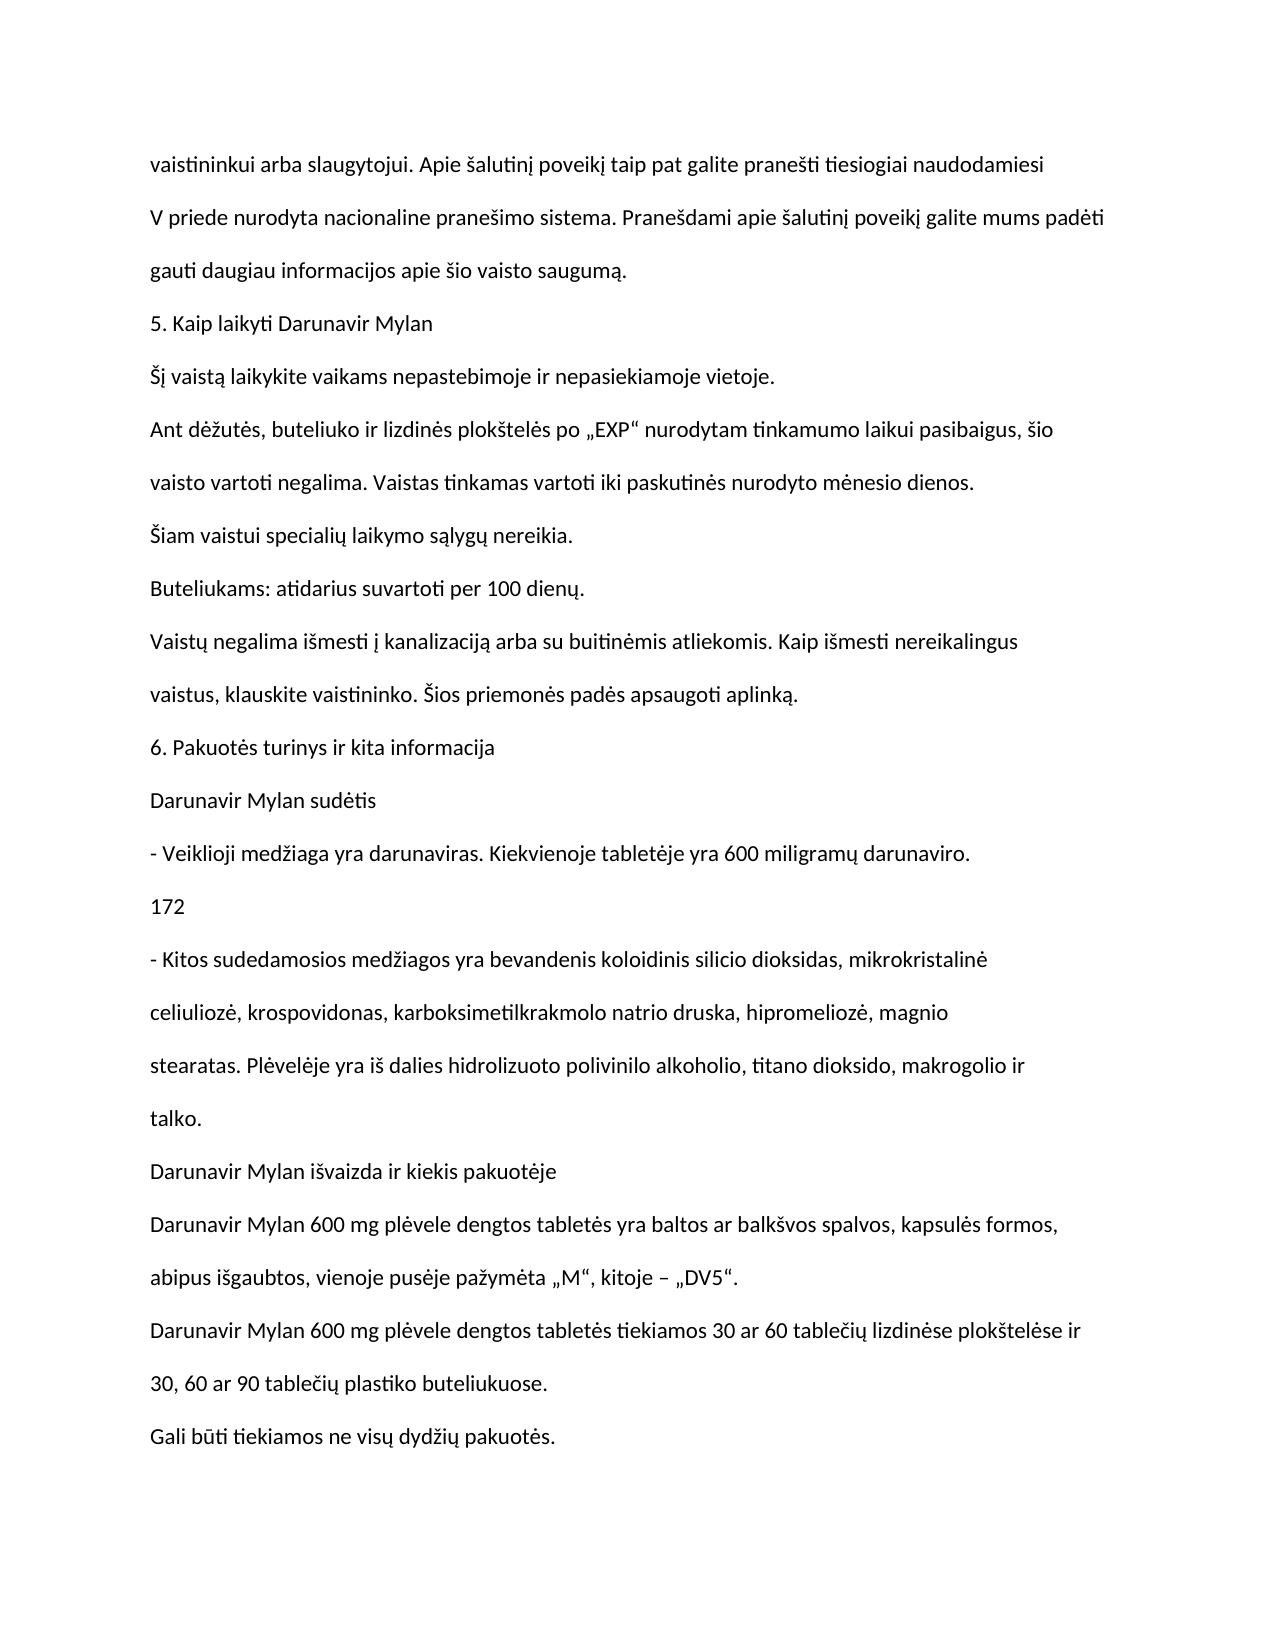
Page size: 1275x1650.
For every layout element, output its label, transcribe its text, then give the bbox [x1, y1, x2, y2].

text 5. Kaip laikyti Darunavir Mylan [150, 309, 1125, 337]
text vaisto vartoti negalima. Vaistas tinkamas vartoti iki paskutinės nurodyto mėnesio dienos. [150, 468, 1125, 496]
text Ant dėžutės, buteliuko ir lizdinės plokštelės po „EXP“ nurodytam tinkamumo laikui pasibaigus, šio [150, 415, 1125, 443]
text vaistininkui arba slaugytojui. Apie šalutinį poveikį taip pat galite pranešti tiesiogiai naudodamiesi [150, 150, 1125, 178]
text Šiam vaistui specialių laikymo sąlygų nereikia. [150, 521, 1125, 549]
text Buteliukams: atidarius suvartoti per 100 dienų. [150, 574, 1125, 602]
text Darunavir Mylan 600 mg plėvele dengtos tabletės yra baltos ar balkšvos spalvos, kapsulės formos, [150, 1210, 1125, 1238]
text gauti daugiau informacijos apie šio vaisto saugumą. [150, 256, 1125, 284]
text - Veiklioji medžiaga yra darunaviras. Kiekvienoje tabletėje yra 600 miligramų darunaviro. [150, 839, 1125, 867]
text 172 [150, 892, 1125, 920]
text Darunavir Mylan sudėtis [150, 786, 1125, 814]
text Darunavir Mylan 600 mg plėvele dengtos tabletės tiekiamos 30 ar 60 tablečių lizdinėse plokštelėse ir [150, 1316, 1125, 1344]
text celiuliozė, krospovidonas, karboksimetilkrakmolo natrio druska, hipromeliozė, magnio [150, 998, 1125, 1026]
text abipus išgaubtos, vienoje pusėje pažymėta „M“, kitoje – „DV5“. [150, 1263, 1125, 1291]
text 6. Pakuotės turinys ir kita informacija [150, 733, 1125, 761]
text Gali būti tiekiamos ne visų dydžių pakuotės. [150, 1422, 1125, 1451]
text stearatas. Plėvelėje yra iš dalies hidrolizuoto polivinilo alkoholio, titano dioksido, makrogolio ir [150, 1051, 1125, 1079]
text Darunavir Mylan išvaizda ir kiekis pakuotėje [150, 1157, 1125, 1185]
text 30, 60 ar 90 tablečių plastiko buteliukuose. [150, 1369, 1125, 1397]
text - Kitos sudedamosios medžiagos yra bevandenis koloidinis silicio dioksidas, mikrokristalinė [150, 945, 1125, 973]
text talko. [150, 1104, 1125, 1132]
text Vaistų negalima išmesti į kanalizaciją arba su buitinėmis atliekomis. Kaip išmesti nereikalingus [150, 627, 1125, 655]
text vaistus, klauskite vaistininko. Šios priemonės padės apsaugoti aplinką. [150, 680, 1125, 708]
text V priede nurodyta nacionaline pranešimo sistema. Pranešdami apie šalutinį poveikį galite mums padėti [150, 203, 1125, 231]
text Šį vaistą laikykite vaikams nepastebimoje ir nepasiekiamoje vietoje. [150, 362, 1125, 390]
